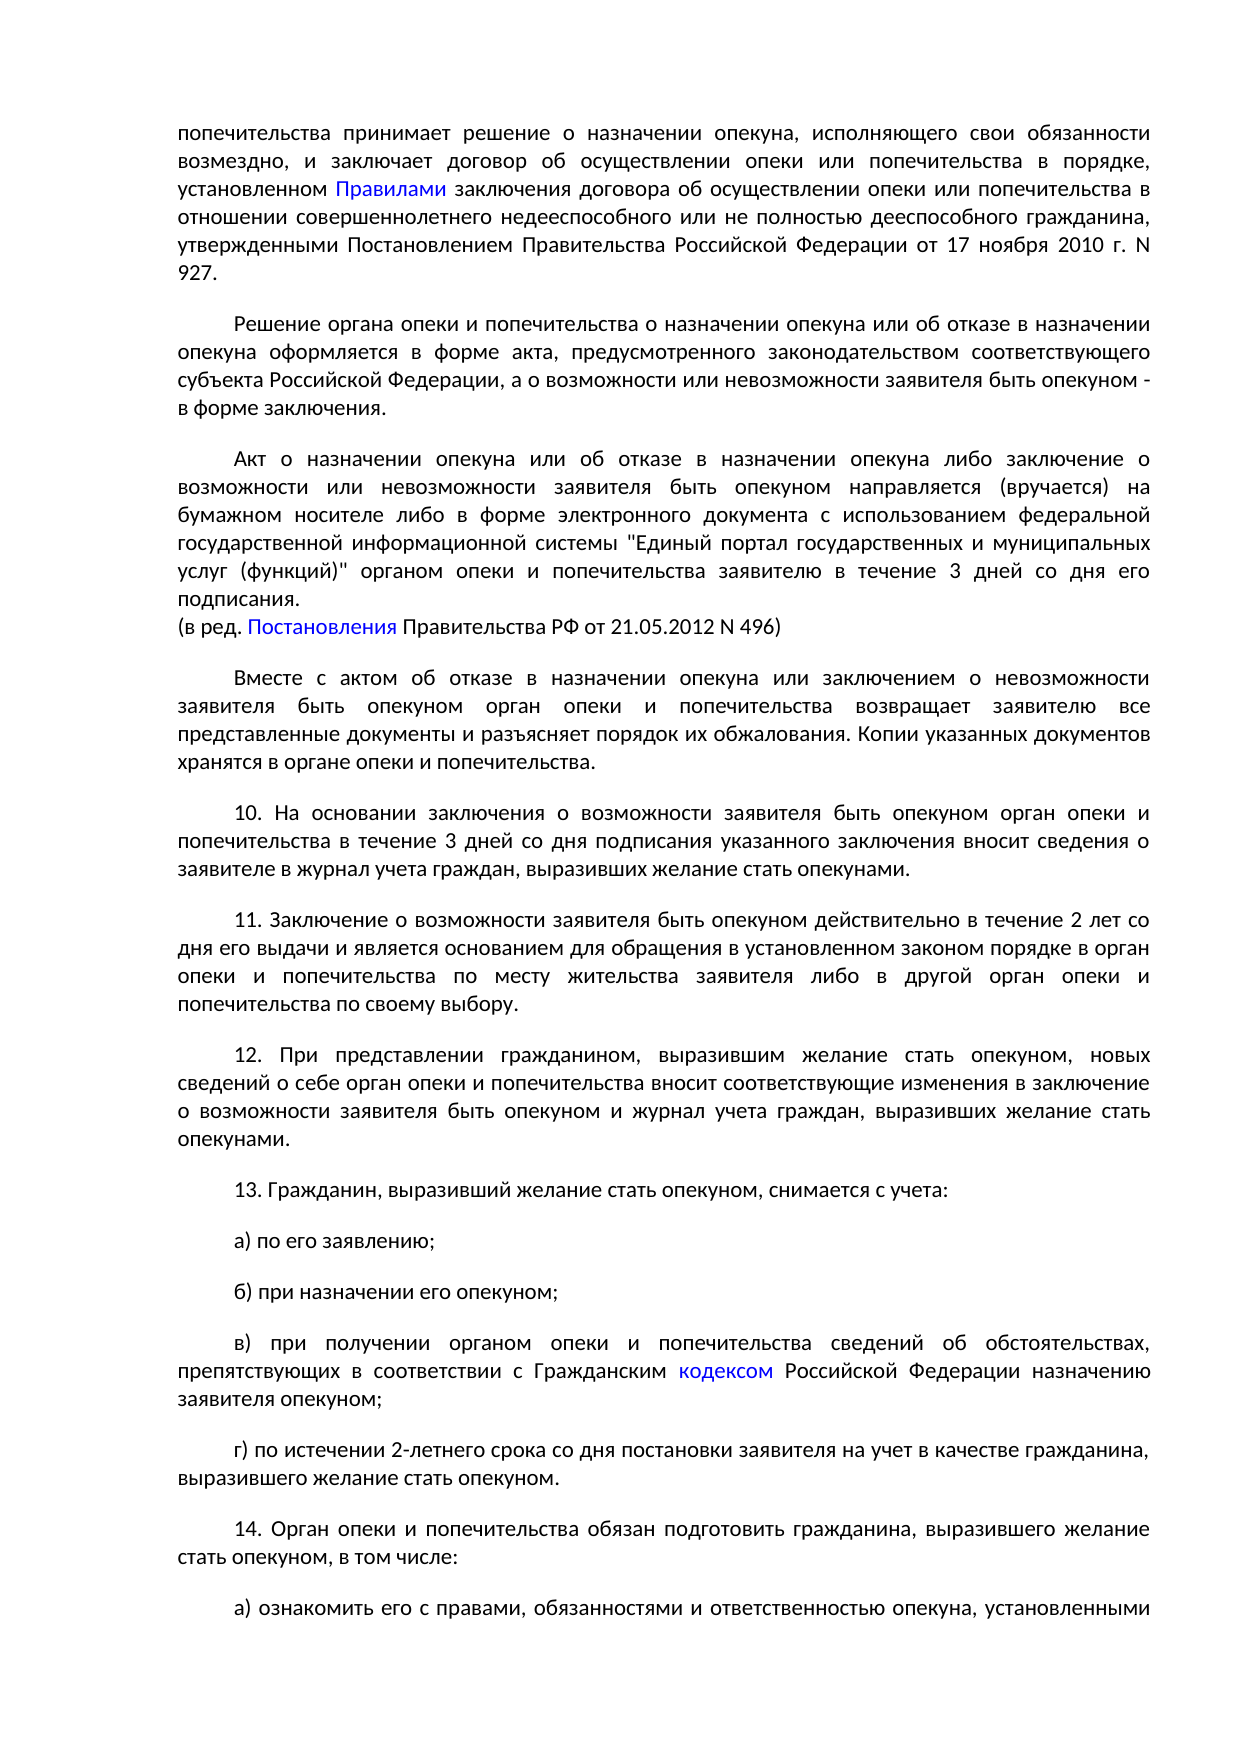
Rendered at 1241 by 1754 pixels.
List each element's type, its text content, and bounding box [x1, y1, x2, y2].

text Вместе с актом об отказе в назначении опекуна или заключением о невозможности заявителя быть опекуном орган опеки и попечительства возвращает заявителю все представленные документы и разъясняет порядок их обжалования. Копии указанных документов хранятся в органе опеки и попечительства. [177, 663, 1152, 775]
text в) при получении органом опеки и попечительства сведений об обстоятельствах, препятствующих в соответствии с Гражданским кодексом Российской Федерации назначению заявителя опекуном; [177, 1328, 1152, 1412]
text 12. При представлении гражданином, выразившим желание стать опекуном, новых сведений о себе орган опеки и попечительства вносит соответствующие изменения в заключение о возможности заявителя быть опекуном и журнал учета граждан, выразивших желание стать опекунами. [177, 1040, 1152, 1152]
text г) по истечении 2-летнего срока со дня постановки заявителя на учет в качестве гражданина, выразившего желание стать опекуном. [177, 1435, 1152, 1491]
text 11. Заключение о возможности заявителя быть опекуном действительно в течение 2 лет со дня его выдачи и является основанием для обращения в установленном законом порядке в орган опеки и попечительства по месту жительства заявителя либо в другой орган опеки и попечительства по своему выбору. [177, 905, 1152, 1017]
text 14. Орган опеки и попечительства обязан подготовить гражданина, выразившего желание стать опекуном, в том числе: [177, 1514, 1152, 1570]
text а) по его заявлению; [177, 1226, 1152, 1254]
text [177, 1593, 1152, 1621]
text 13. Гражданин, выразивший желание стать опекуном, снимается с учета: [177, 1175, 1152, 1203]
text б) при назначении его опекуном; [177, 1277, 1152, 1305]
text Решение органа опеки и попечительства о назначении опекуна или об отказе в назначении опекуна оформляется в форме акта, предусмотренного законодательством соответствующего субъекта Российской Федерации, а о возможности или невозможности заявителя быть опекуном - в форме заключения. [177, 309, 1152, 421]
text (в ред. Постановления Правительства РФ от 21.05.2012 N 496) [177, 612, 1152, 640]
text 10. На основании заключения о возможности заявителя быть опекуном орган опеки и попечительства в течение 3 дней со дня подписания указанного заключения вносит сведения о заявителе в журнал учета граждан, выразивших желание стать опекунами. [177, 798, 1152, 882]
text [177, 118, 1152, 286]
text Акт о назначении опекуна или об отказе в назначении опекуна либо заключение о возможности или невозможности заявителя быть опекуном направляется (вручается) на бумажном носителе либо в форме электронного документа с использованием федеральной государственной информационной системы "Единый портал государственных и муниципальных услуг (функций)" органом опеки и попечительства заявителю в течение 3 дней со дня его подписания. [177, 444, 1152, 612]
